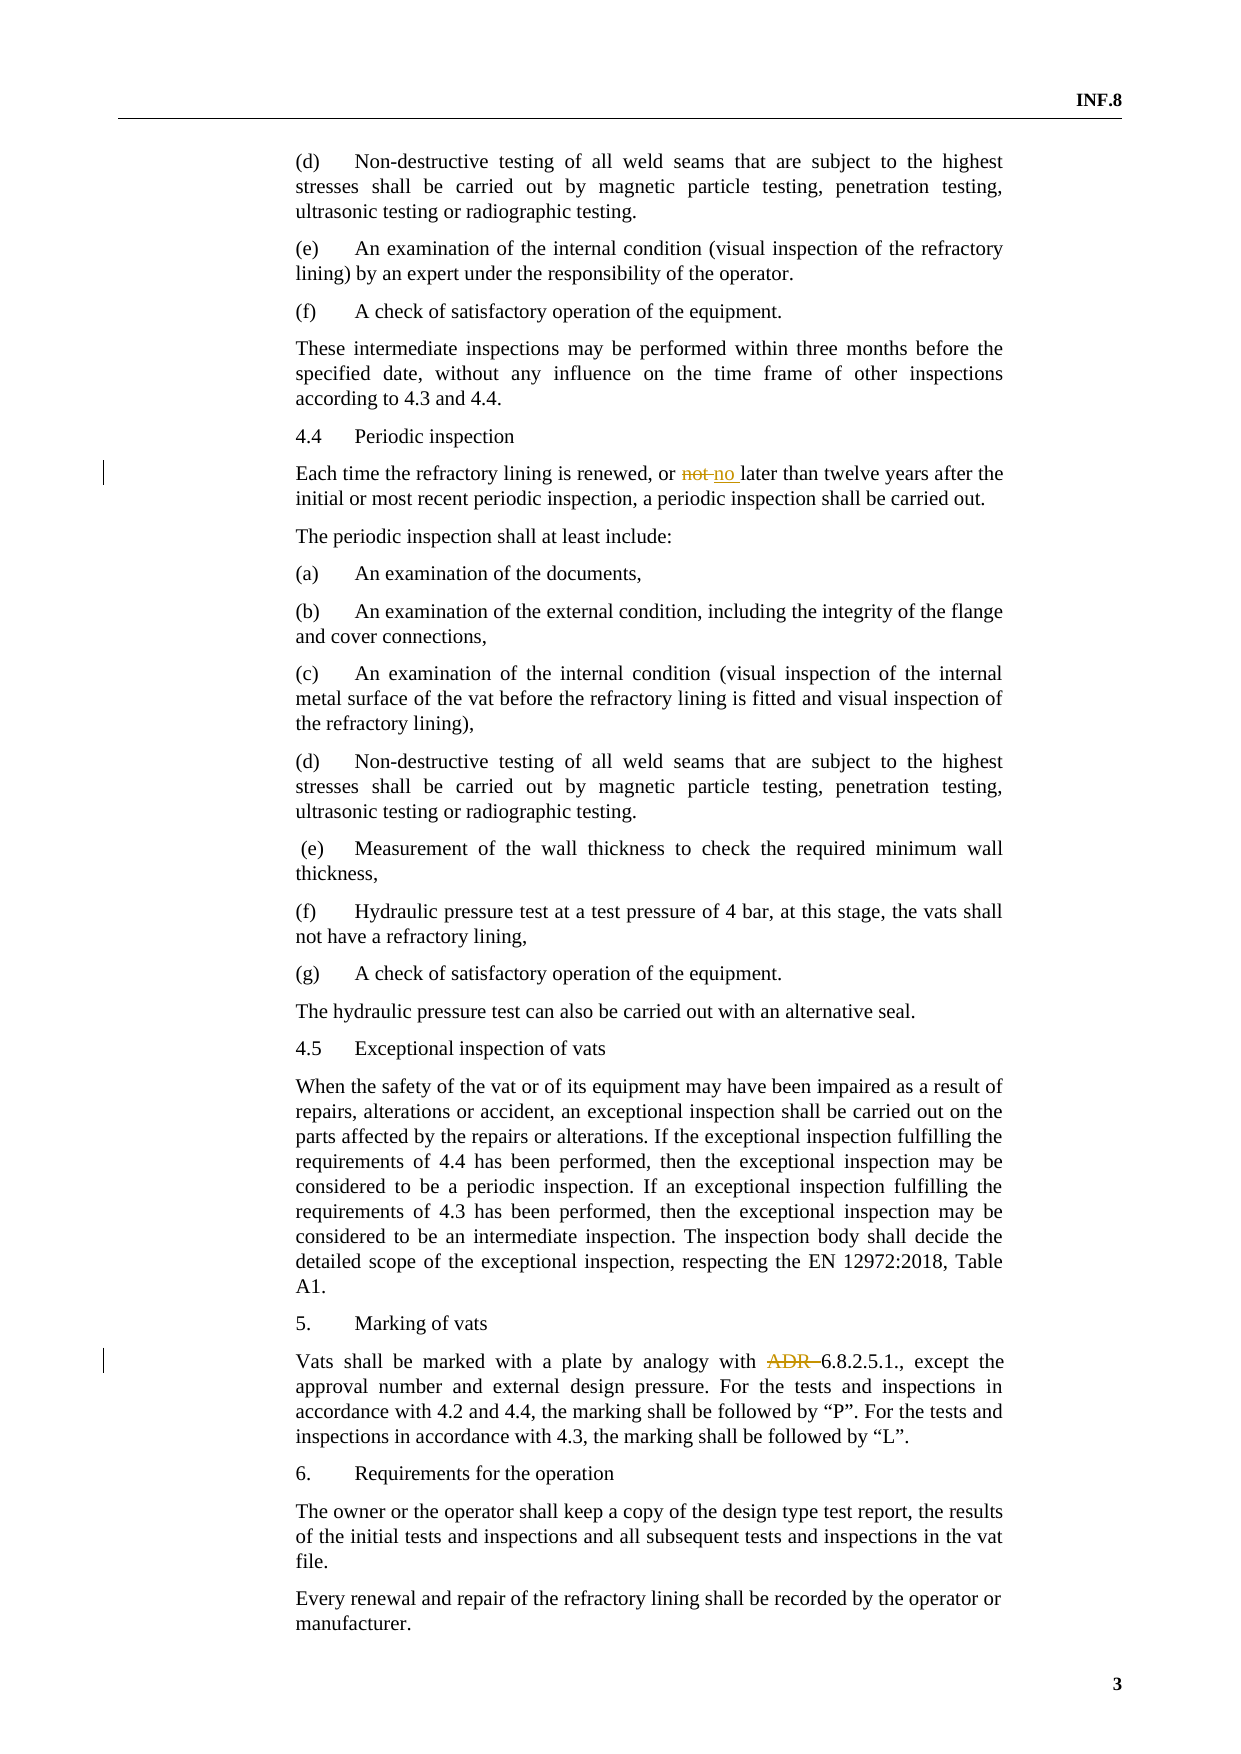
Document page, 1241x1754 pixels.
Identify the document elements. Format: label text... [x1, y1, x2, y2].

text (b) An examination of the external condition, including the integrity of the flange and cover connections, [295, 598, 1004, 648]
text The hydraulic pressure test can also be carried out with an alternative seal. [236, 998, 1004, 1023]
text 4.5 Exceptional inspection of vats [295, 1035, 1004, 1060]
text 6. Requirements for the operation [295, 1460, 1004, 1485]
text 4.4 Periodic inspection [295, 423, 1004, 448]
text Vats shall be marked with a plate by analogy with 6.8.2.5.1., except the approval number and external design pressure. For the tests and inspections in accordance with 4.2 and 4.4, the marking shall be followed by “P”. For the tests and inspections in accordance with 4.3, the marking shall be followed by “L”. [295, 1348, 1004, 1448]
text (f) Hydraulic pressure test at a test pressure of 4 bar, at this stage, the vats shall not have a refractory lining, [295, 898, 1004, 948]
text (c) An examination of the internal condition (visual inspection of the internal metal surface of the vat before the refractory lining is fitted and visual inspection of the refractory lining), [295, 660, 1004, 735]
text (f) A check of satisfactory operation of the equipment. [295, 298, 1004, 323]
text (a) An examination of the documents, [295, 560, 1004, 585]
text (d) Non-destructive testing of all weld seams that are subject to the highest stresses shall be carried out by magnetic particle testing, penetration testing, ultrasonic testing or radiographic testing. [295, 748, 1004, 823]
text These intermediate inspections may be performed within three months before the specified date, without any influence on the time frame of other inspections according to 4.3 and 4.4. [295, 335, 1004, 410]
text (e) Measurement of the wall thickness to check the required minimum wall thickness, [295, 835, 1004, 885]
text 5. Marking of vats [295, 1310, 1004, 1335]
text The periodic inspection shall at least include: [295, 523, 1004, 548]
text Every renewal and repair of the refractory lining shall be recorded by the operator or manufacturer. [295, 1585, 1004, 1635]
text (e) An examination of the internal condition (visual inspection of the refractory lining) by an expert under the responsibility of the operator. [295, 235, 1004, 285]
text (d) Non-destructive testing of all weld seams that are subject to the highest stresses shall be carried out by magnetic particle testing, penetration testing, ultrasonic testing or radiographic testing. [295, 148, 1004, 223]
text The owner or the operator shall keep a copy of the design type test report, the results of the initial tests and inspections and all subsequent tests and inspections in the vat file. [295, 1498, 1004, 1573]
text When the safety of the vat or of its equipment may have been impaired as a result of repairs, alterations or accident, an exceptional inspection shall be carried out on the parts affected by the repairs or alterations. If the exceptional inspection fulfilling the requirements of 4.4 has been performed, then the exceptional inspection may be considered to be a periodic inspection. If an exceptional inspection fulfilling the requirements of 4.3 has been performed, then the exceptional inspection may be considered to be an intermediate inspection. The inspection body shall decide the detailed scope of the exceptional inspection, respecting the EN 12972:2018, Table A1. [295, 1073, 1004, 1298]
text (g) A check of satisfactory operation of the equipment. [295, 960, 1004, 985]
text Each time the refractory lining is renewed, or later than twelve years after the initial or most recent periodic inspection, a periodic inspection shall be carried out. [295, 460, 1004, 510]
